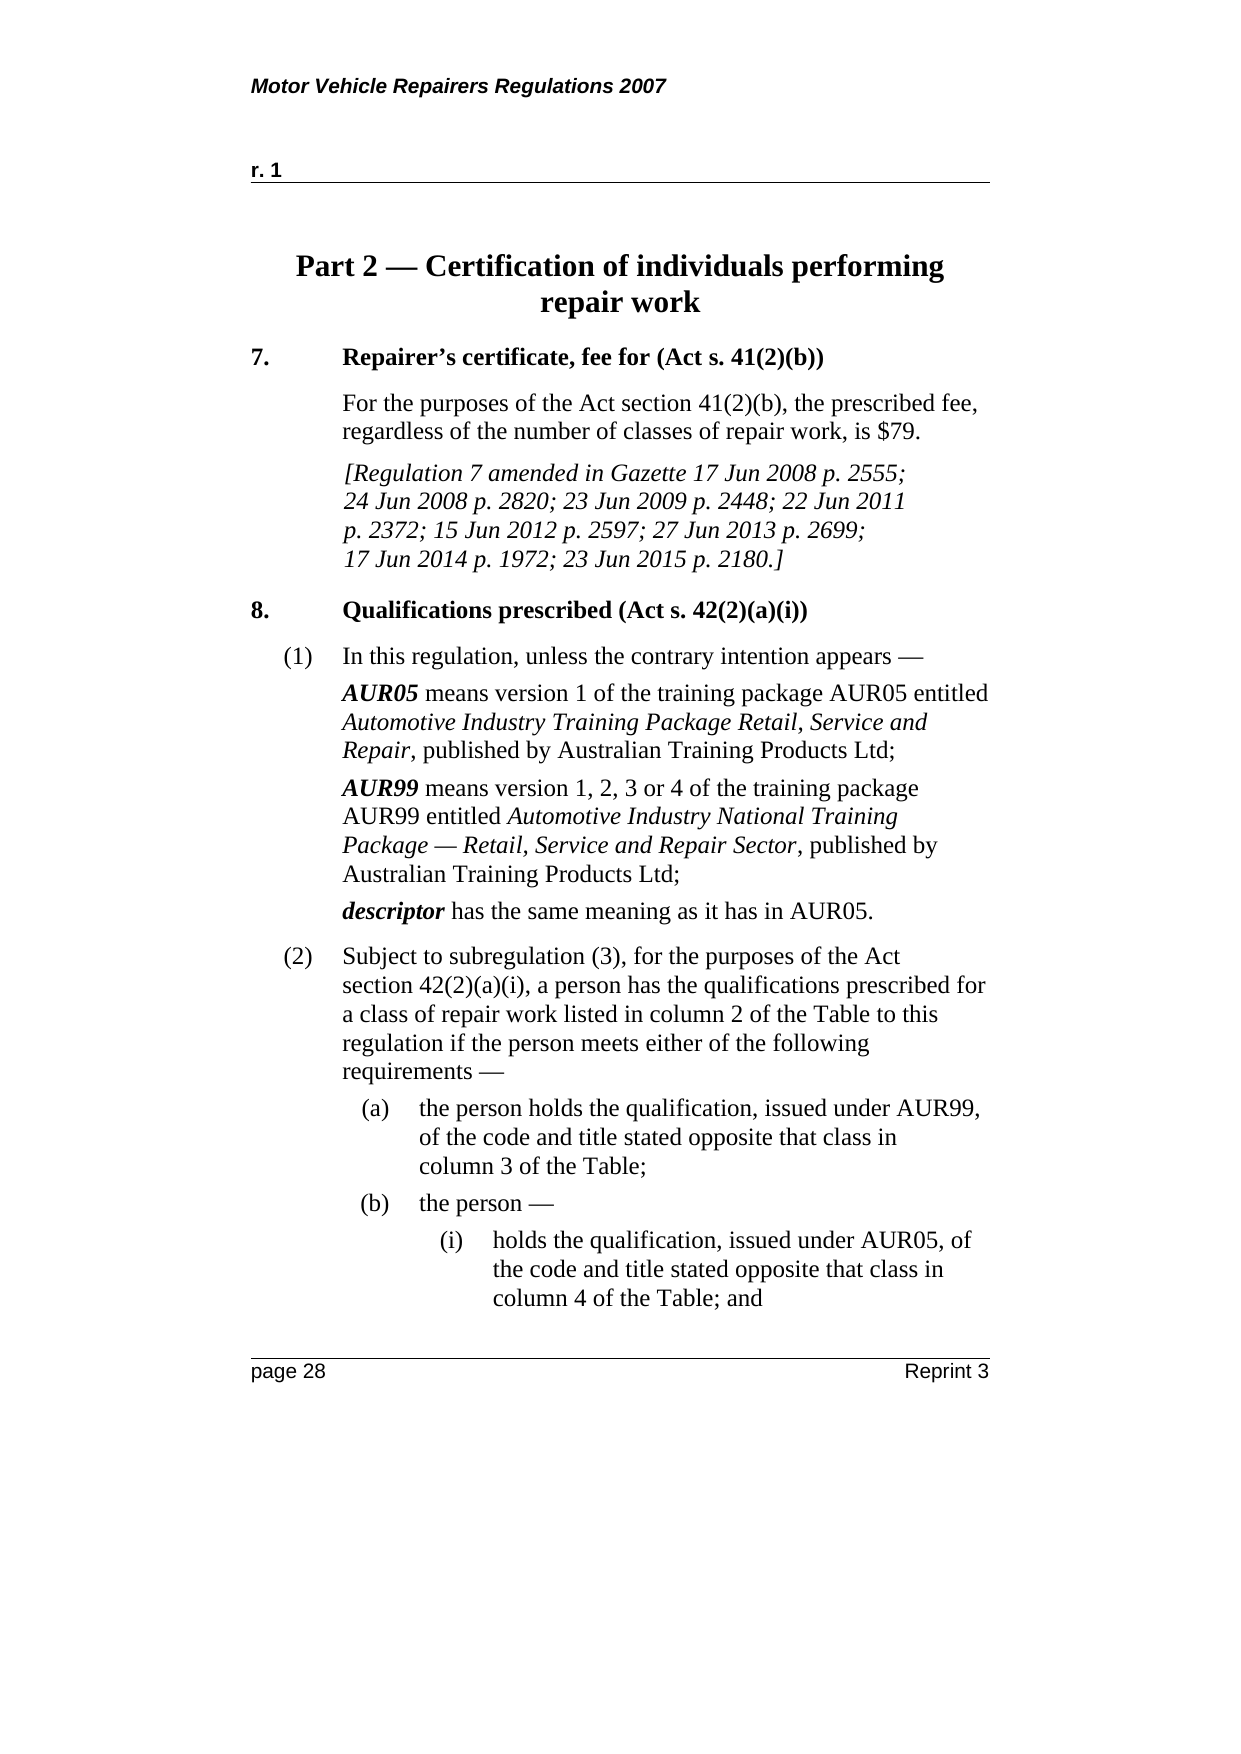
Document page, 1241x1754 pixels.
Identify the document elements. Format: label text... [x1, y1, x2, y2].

subtitle 8. Qualifications prescribed (Act s. 42(2)(a)(i)) [251, 596, 990, 624]
text [Regulation 7 amended in Gazette 17 Jun 2008 p. 2555; 24 Jun 2008 p. 2820; 23 Jun 2009 p. 2448; 22 Jun 2011 p. 2372; 15 Jun 2012 p. 2597; 27 Jun 2013 p. 2699; 17 Jun 2014 p. 1972; 23 Jun 2015 p. 2180.] [251, 458, 990, 573]
text AUR99 means version 1, 2, 3 or 4 of the training package AUR99 entitled Automotive Industry National Training Package — Retail, Service and Repair Sector, published by Australian Training Products Ltd; [251, 773, 990, 888]
text descriptor has the same meaning as it has in AUR05. [251, 896, 990, 925]
subtitle Part 2 — Certification of individuals performing repair work [251, 247, 990, 319]
text (i) holds the qualification, issued under AUR05, of the code and title stated opposite that class in column 4 of the Table; and [251, 1225, 990, 1311]
text (1) In this regulation, unless the contrary intention appears — [251, 641, 990, 670]
text (2) Subject to subregulation (3), for the purposes of the Act section 42(2)(a)(i), a person has the qualifications prescribed for a class of repair work listed in column 2 of the Table to this regulation if the person meets either of the following requirements — [251, 941, 990, 1085]
subtitle 7. Repairer’s certificate, fee for (Act s. 41(2)(b)) [251, 342, 990, 371]
text (a) the person holds the qualification, issued under AUR99, of the code and title stated opposite that class in column 3 of the Table; [251, 1093, 990, 1180]
text For the purposes of the Act section 41(2)(b), the prescribed fee, regardless of the number of classes of repair work, is $79. [251, 388, 990, 445]
text AUR05 means version 1 of the training package AUR05 entitled Automotive Industry Training Package Retail, Service and Repair, published by Australian Training Products Ltd; [251, 678, 990, 764]
text (b) the person — [251, 1188, 990, 1217]
